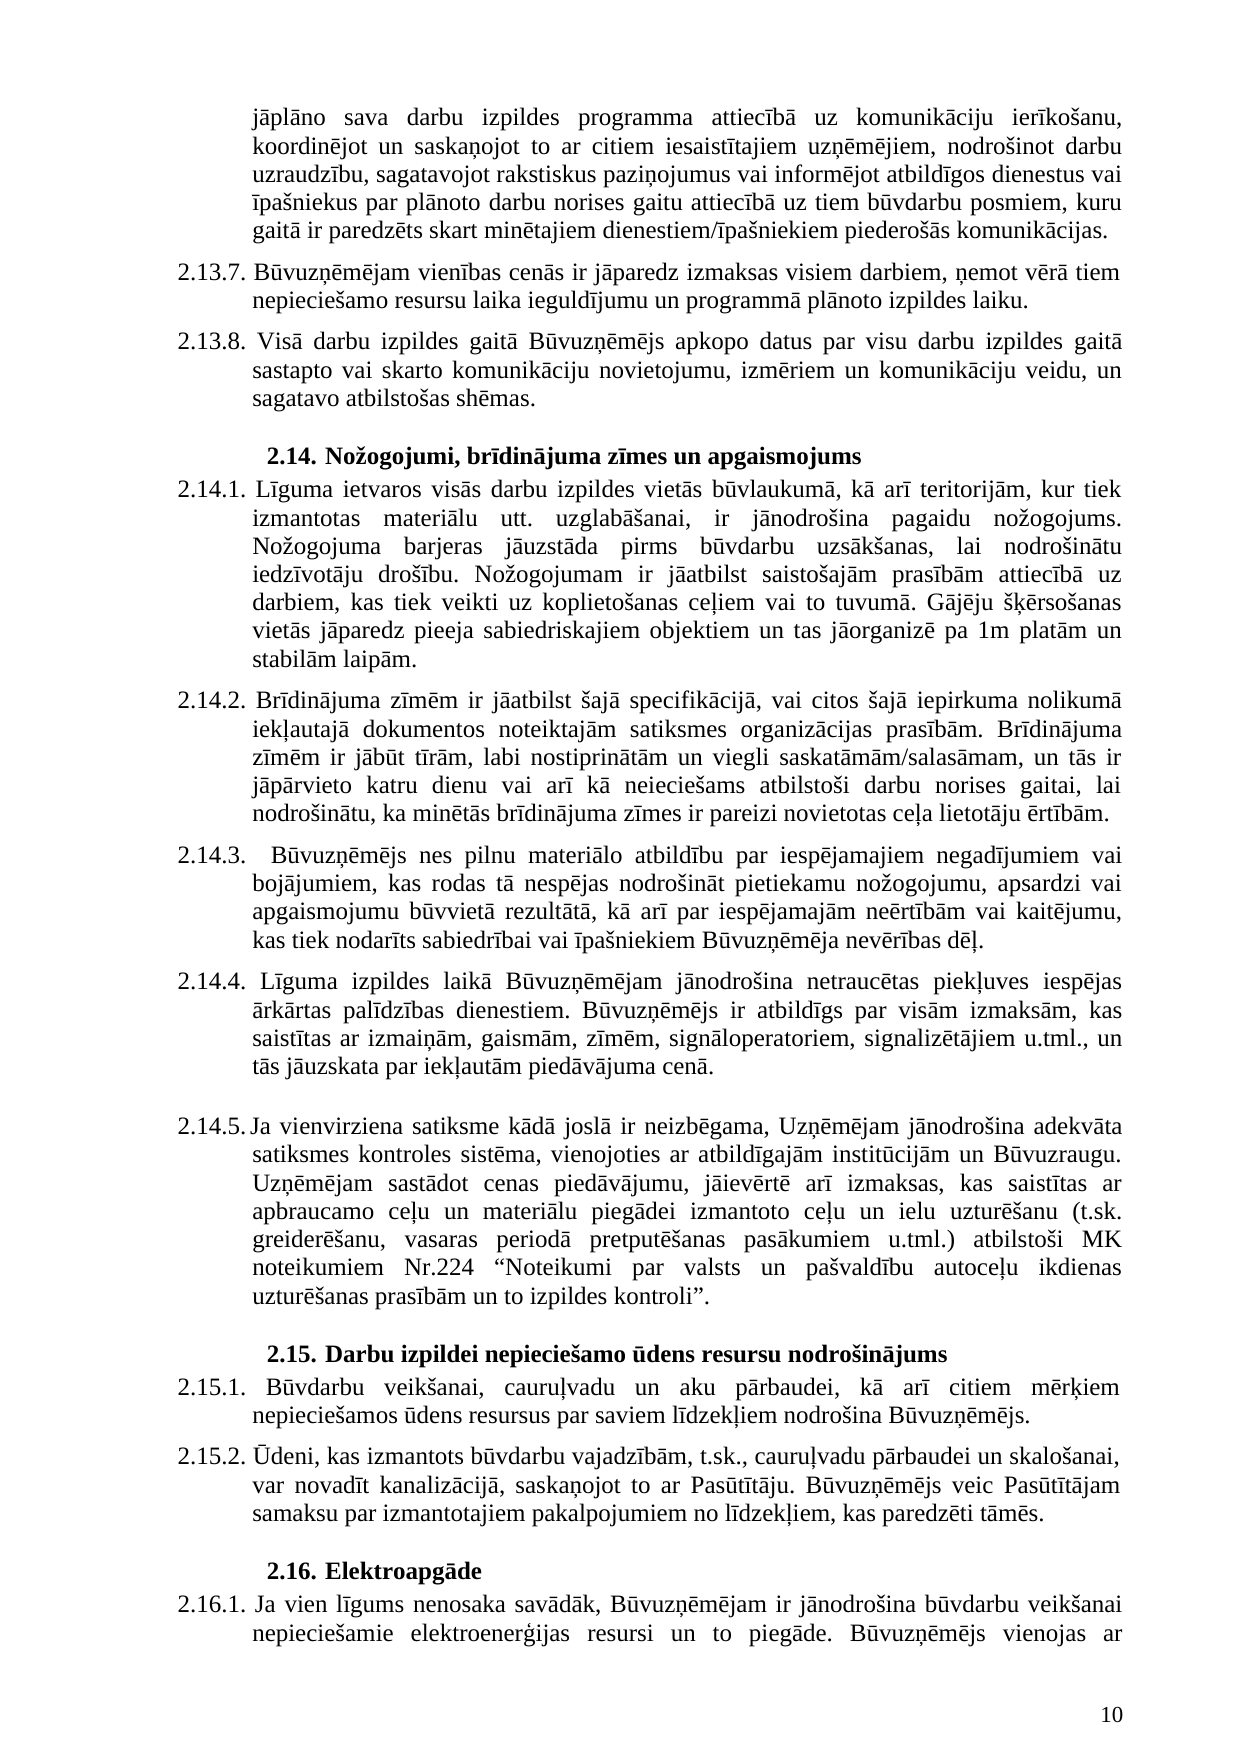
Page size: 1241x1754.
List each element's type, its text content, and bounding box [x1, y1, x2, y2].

text 2.15.1. Būvdarbu veikšanai, cauruļvadu un aku pārbaudei, kā arī citiem mērķiem nepieciešamos ūdens resursus par saviem līdzekļiem nodrošina Būvuzņēmējs. [177, 1373, 1121, 1429]
text 2.15. Darbu izpildei nepieciešamo ūdens resursu nodrošinājums [267, 1339, 1123, 1368]
text 2.16. Elektroapgāde [267, 1556, 1123, 1585]
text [177, 1590, 1123, 1646]
text 2.13.8. Visā darbu izpildes gaitā Būvuzņēmējs apkopo datus par visu darbu izpildes gaitā sastapto vai skarto komunikāciju novietojumu, izmēriem un komunikāciju veidu, un sagatavo atbilstošas shēmas. [177, 327, 1123, 412]
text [177, 103, 1123, 244]
text 2.15.2. Ūdeni, kas izmantots būvdarbu vajadzībām, t.sk., cauruļvadu pārbaudei un skalošanai, var novadīt kanalizācijā, saskaņojot to ar Pasūtītāju. Būvuzņēmējs veic Pasūtītājam samaksu par izmantotajiem pakalpojumiem no līdzekļiem, kas paredzēti tāmēs. [177, 1442, 1121, 1527]
text 2.13.7. Būvuzņēmējam vienības cenās ir jāparedz izmaksas visiem darbiem, ņemot vērā tiem nepieciešamo resursu laika ieguldījumu un programmā plānoto izpildes laiku. [177, 258, 1121, 314]
text 2.14.2. Brīdinājuma zīmēm ir jāatbilst šajā specifikācijā, vai citos šajā iepirkuma nolikumā iekļautajā dokumentos noteiktajām satiksmes organizācijas prasībām. Brīdinājuma zīmēm ir jābūt tīrām, labi nostiprinātām un viegli saskatāmām/salasāmam, un tās ir jāpārvieto katru dienu vai arī kā neieciešams atbilstoši darbu norises gaitai, lai nodrošinātu, ka minētās brīdinājuma zīmes ir pareizi novietotas ceļa lietotāju ērtībām. [177, 686, 1123, 827]
text 2.14.1. Līguma ietvaros visās darbu izpildes vietās būvlaukumā, kā arī teritorijām, kur tiek izmantotas materiālu utt. uzglabāšanai, ir jānodrošina pagaidu nožogojums. Nožogojuma barjeras jāuzstāda pirms būvdarbu uzsākšanas, lai nodrošinātu iedzīvotāju drošību. Nožogojumam ir jāatbilst saistošajām prasībām attiecībā uz darbiem, kas tiek veikti uz koplietošanas ceļiem vai to tuvumā. Gājēju šķērsošanas vietās jāparedz pieeja sabiedriskajiem objektiem un tas jāorganizē pa 1m platām un stabilām laipām. [177, 475, 1123, 672]
text 2.14.3. Būvuzņēmējs nes pilnu materiālo atbildību par iespējamajiem negadījumiem vai bojājumiem, kas rodas tā nespējas nodrošināt pietiekamu nožogojumu, apsardzi vai apgaismojumu būvvietā rezultātā, kā arī par iespējamajām neērtībām vai kaitējumu, kas tiek nodarīts sabiedrībai vai īpašniekiem Būvuzņēmēja nevērības dēļ. [177, 841, 1123, 953]
text 2.14.5. Ja vienvirziena satiksme kādā joslā ir neizbēgama, Uzņēmējam jānodrošina adekvāta satiksmes kontroles sistēma, vienojoties ar atbildīgajām institūcijām un Būvuzraugu. Uzņēmējam sastādot cenas piedāvājumu, jāievērtē arī izmaksas, kas saistītas ar apbraucamo ceļu un materiālu piegādei izmantoto ceļu un ielu uzturēšanu (t.sk. greiderēšanu, vasaras periodā pretputēšanas pasākumiem u.tml.) atbilstoši MK noteikumiem Nr.224 “Noteikumi par valsts un pašvaldību autoceļu ikdienas uzturēšanas prasībām un to izpildes kontroli”. [177, 1112, 1123, 1309]
text 2.14.4. Līguma izpildes laikā Būvuzņēmējam jānodrošina netraucētas piekļuves iespējas ārkārtas palīdzības dienestiem. Būvuzņēmējs ir atbildīgs par visām izmaksām, kas saistītas ar izmaiņām, gaismām, zīmēm, signāloperatoriem, signalizētājiem u.tml., un tās jāuzskata par iekļautām piedāvājuma cenā. [177, 967, 1123, 1080]
text 2.14. Nožogojumi, brīdinājuma zīmes un apgaismojums [267, 441, 1123, 470]
